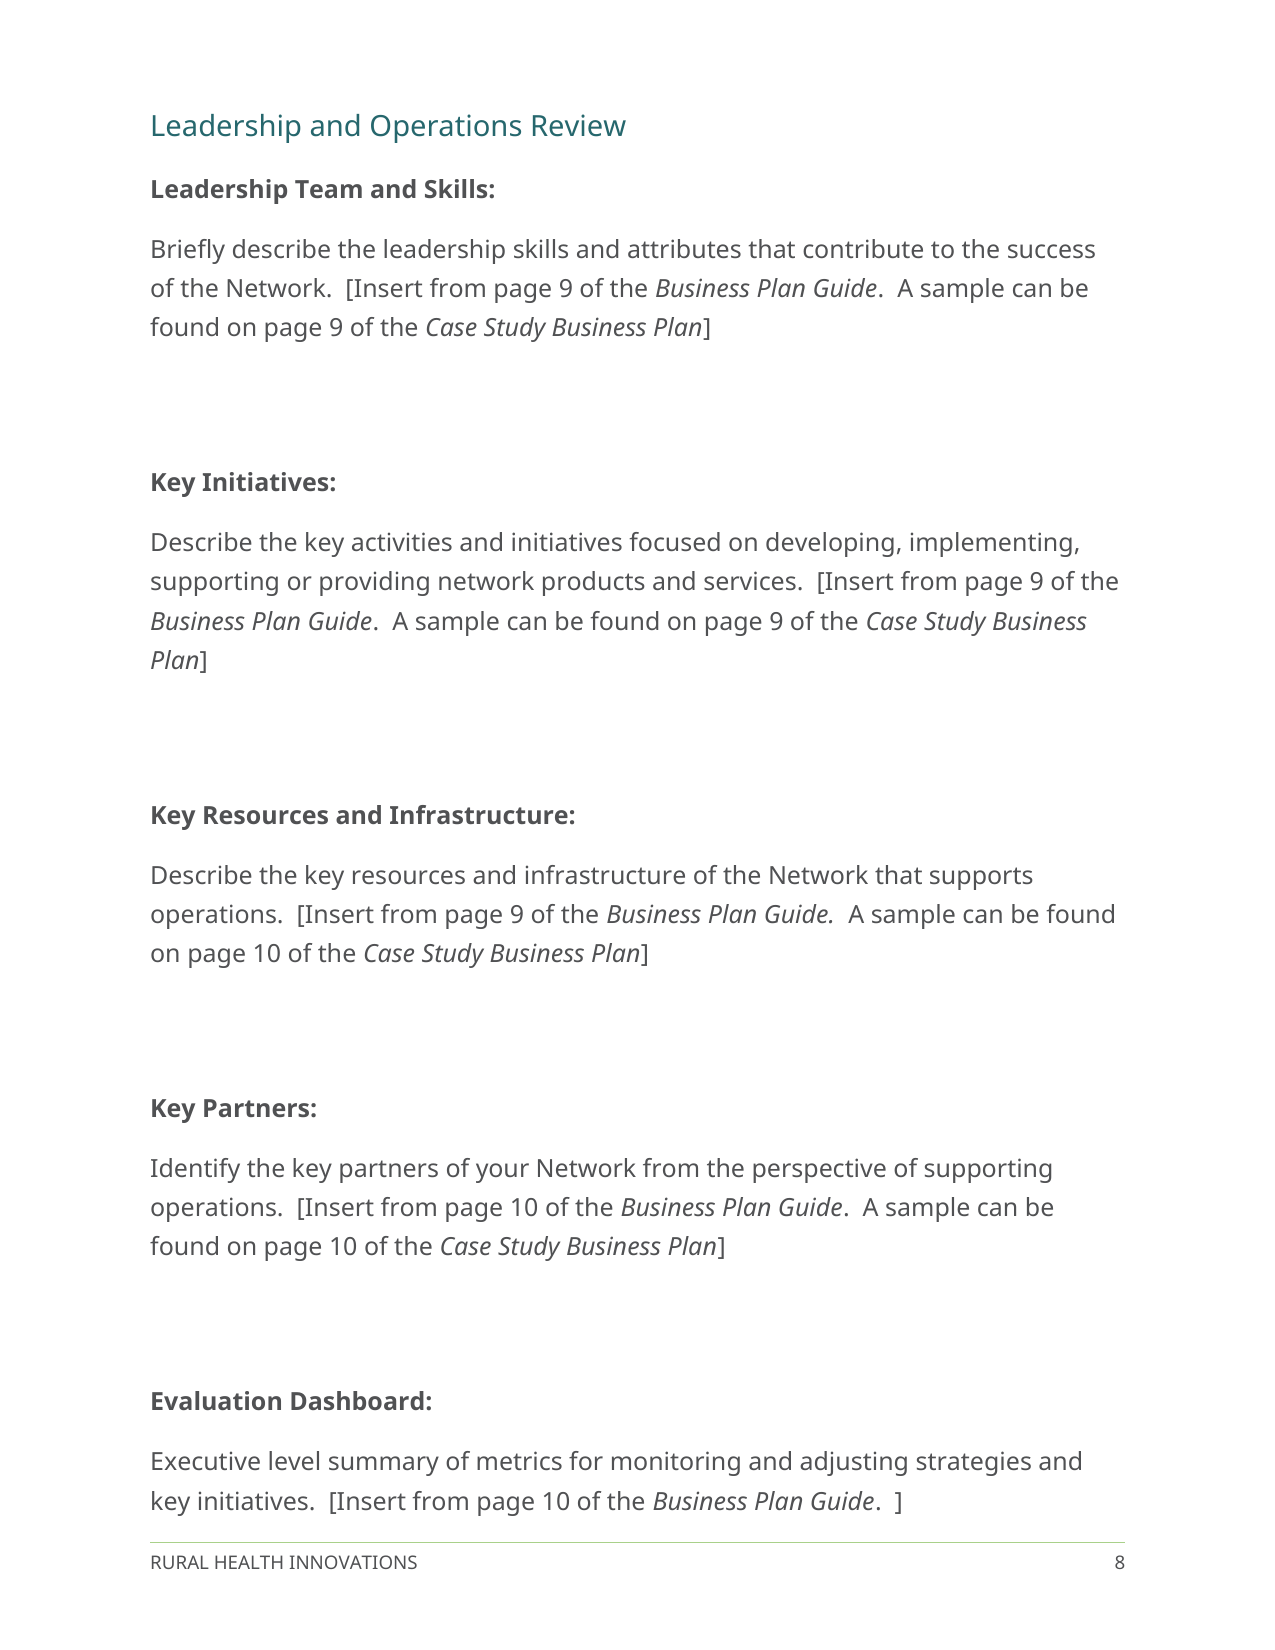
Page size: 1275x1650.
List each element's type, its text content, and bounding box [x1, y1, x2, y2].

text Briefly describe the leadership skills and attributes that contribute to the success of the Network. [Insert from page 9 of the Business Plan Guide. A sample can be found on page 9 of the Case Study Business Plan] [150, 231, 1125, 344]
text Describe the key resources and infrastructure of the Network that supports operations. [Insert from page 9 of the Business Plan Guide. A sample can be found on page 10 of the Case Study Business Plan] [150, 857, 1125, 970]
text Describe the key activities and initiatives focused on developing, implementing, supporting or providing network products and services. [Insert from page 9 of the Business Plan Guide. A sample can be found on page 9 of the Case Study Business Plan] [150, 525, 1125, 676]
subtitle Leadership and Operations Review [150, 105, 1125, 145]
subtitle Leadership Team and Skills: [150, 171, 1125, 206]
subtitle Evaluation Dashboard: [150, 1384, 1125, 1418]
subtitle Key Resources and Infrastructure: [150, 797, 1125, 831]
text Executive level summary of metrics for monitoring and adjusting strategies and key initiatives. [Insert from page 10 of the Business Plan Guide. ] [150, 1444, 1125, 1517]
text Identify the key partners of your Network from the perspective of supporting operations. [Insert from page 10 of the Business Plan Guide. A sample can be found on page 10 of the Case Study Business Plan] [150, 1151, 1125, 1263]
subtitle Key Initiatives: [150, 465, 1125, 499]
subtitle Key Partners: [150, 1091, 1125, 1125]
